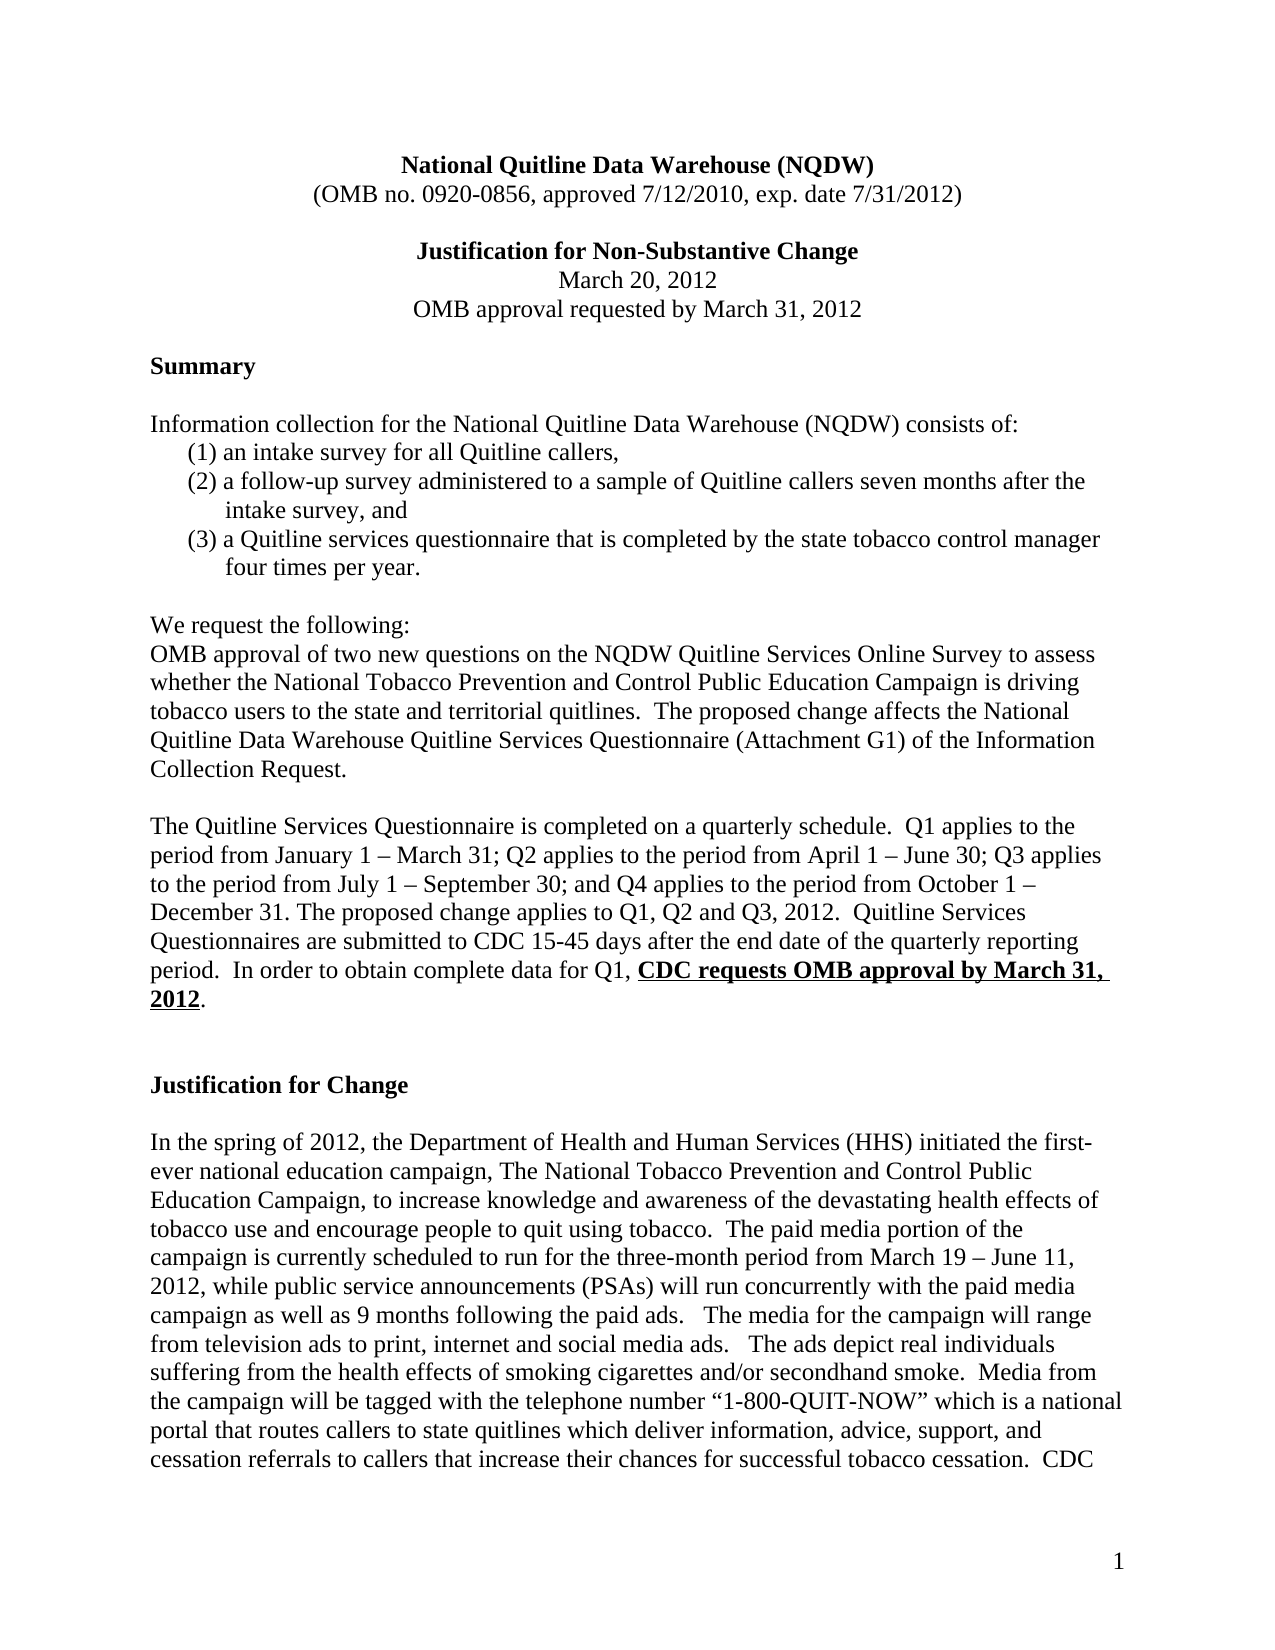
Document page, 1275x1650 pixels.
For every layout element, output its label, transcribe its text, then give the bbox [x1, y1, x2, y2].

text Justification for Change [150, 1070, 1125, 1099]
subtitle Summary [150, 351, 1125, 380]
text OMB approval of two new questions on the NQDW Quitline Services Online Survey to assess whether the National Tobacco Prevention and Control Public Education Campaign is driving tobacco users to the state and territorial quitlines. The proposed change affects the National Quitline Data Warehouse Quitline Services Questionnaire (Attachment G1) of the Information Collection Request. [150, 639, 1125, 782]
subtitle (OMB no. 0920-0856, approved 7/12/2010, exp. date 7/31/2012) [150, 179, 1125, 207]
subtitle (1) an intake survey for all Quitline callers, [187, 437, 1125, 466]
text OMB approval requested by March 31, 2012 [150, 294, 1125, 322]
subtitle (2) a follow-up survey administered to a sample of Quitline callers seven months after the intake survey, and [187, 466, 1125, 524]
subtitle We request the following: [150, 610, 1125, 639]
subtitle Information collection for the National Quitline Data Warehouse (NQDW) consists of: [150, 409, 1125, 437]
text The Quitline Services Questionnaire is completed on a quarterly schedule. Q1 applies to the period from January 1 – March 31; Q2 applies to the period from April 1 – June 30; Q3 applies to the period from July 1 – September 30; and Q4 applies to the period from October 1 – December 31. The proposed change applies to Q1, Q2 and Q3, 2012. Quitline Services Questionnaires are submitted to CDC 15-45 days after the end date of the quarterly reporting period. In order to obtain complete data for Q1, CDC requests OMB approval by March 31, 2012. [150, 811, 1125, 1012]
text March 20, 2012 [150, 265, 1125, 294]
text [150, 1127, 1125, 1472]
subtitle National Quitline Data Warehouse (NQDW) [150, 150, 1125, 179]
subtitle Justification for Non-Substantive Change [150, 236, 1125, 265]
subtitle (3) a Quitline services questionnaire that is completed by the state tobacco control manager four times per year. [187, 524, 1125, 581]
